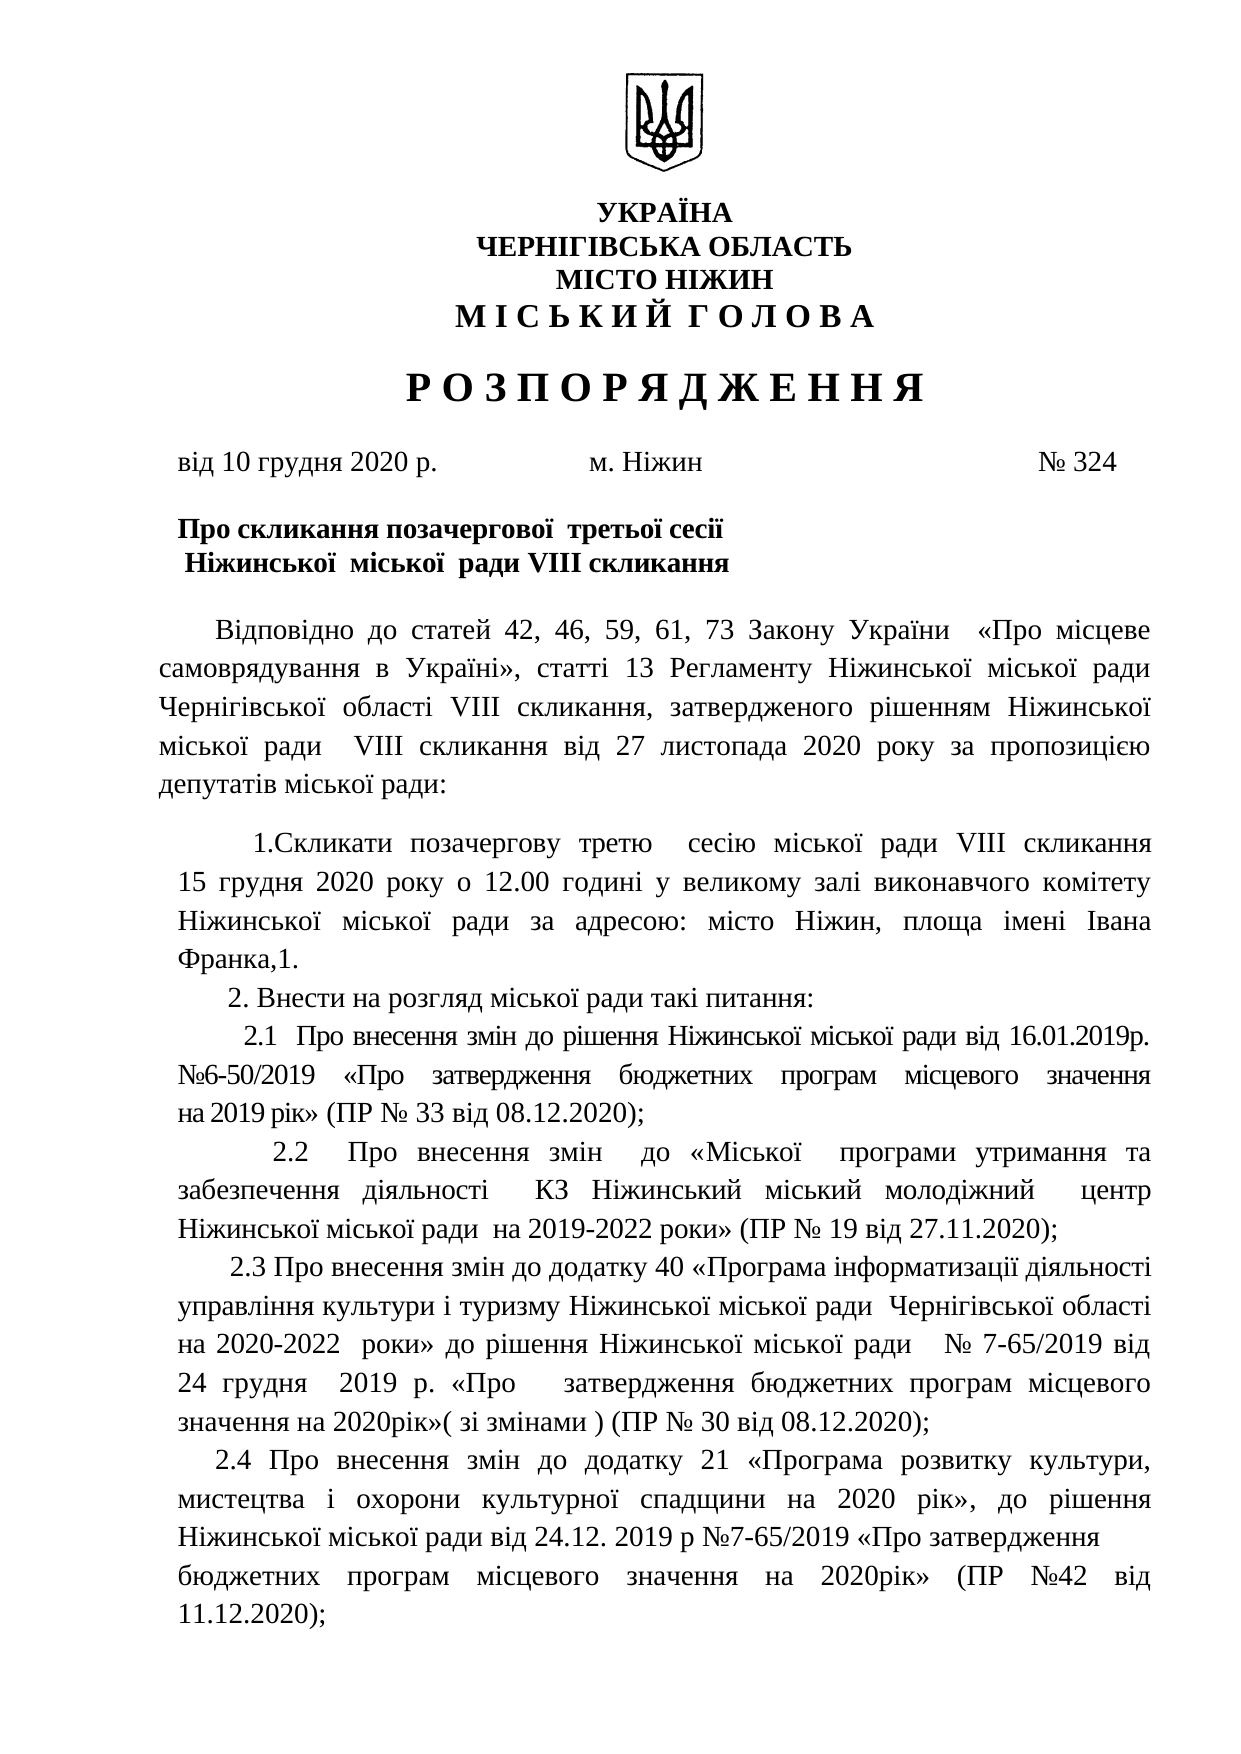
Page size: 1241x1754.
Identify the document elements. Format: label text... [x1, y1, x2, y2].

text 1.Скликати позачергову третю сесію міської ради VIIІ скликання 15 грудня 2020 року о 12.00 годині у великому залі виконавчого комітету Ніжинської міської ради за адресою: місто Ніжин, площа імені Івана Франка,1. [177, 826, 1152, 975]
picture [625, 73, 704, 172]
text від 10 грудня 2020 р. м. Ніжин № 324 [177, 444, 1152, 478]
text Про скликання позачергової третьої сесії [177, 511, 1152, 545]
text 2.1 Про внесення змін до рішення Ніжинської міської ради від 16.01.2019р. №6-50/2019 «Про затвердження бюджетних програм місцевого значення на 2019 рік» (ПР № 33 від 08.12.2020); [177, 1018, 1152, 1129]
text 2. Внести на розгляд міської ради такі питання: [177, 980, 1152, 1013]
text 2.4 Про внесення змін до додатку 21 «Програма розвитку культури, мистецтва і охорони культурної спадщини на 2020 рік», до рішення Ніжинської міської ради від 24.12. 2019 р №7-65/2019 «Про затвердження [177, 1442, 1152, 1553]
text УКРАЇНА [177, 195, 1152, 229]
text Ніжинської міської ради VIIІ скликання [177, 545, 1152, 578]
text Р О З П О Р Я Д Ж Е Н Н Я [177, 363, 1152, 411]
text МІСТО НІЖИН [177, 262, 1152, 296]
text бюджетних програм місцевого значення на 2020рік» (ПР №42 від 11.12.2020); [177, 1558, 1152, 1630]
text М І С Ь К И Й Г О Л О В А [177, 296, 1152, 334]
text Відповідно до статей 42, 46, 59, 61, 73 Закону України «Про місцеве самоврядування в Україні», статті 13 Регламенту Ніжинської міської ради Чернігівської області VIІІ скликання, затвердженого рішенням Ніжинської міської ради VIІІ скликання від 27 листопада 2020 року за пропозицією депутатів міської ради: [158, 612, 1152, 800]
text 2.3 Про внесення змін до додатку 40 «Програма інформатизації діяльності управління культури і туризму Ніжинської міської ради Чернігівської області на 2020-2022 роки» до рішення Ніжинської міської ради № 7-65/2019 від 24 грудня 2019 р. «Про затвердження бюджетних програм місцевого значення на 2020рік»( зі змінами ) (ПР № 30 від 08.12.2020); [177, 1249, 1152, 1437]
text 2.2 Про внесення змін до «Міської програми утримання та забезпечення діяльності КЗ Ніжинський міський молодіжний центр Ніжинської міської ради на 2019-2022 роки» (ПР № 19 від 27.11.2020); [177, 1134, 1152, 1244]
text ЧЕРНІГІВСЬКА ОБЛАСТЬ [177, 229, 1152, 262]
